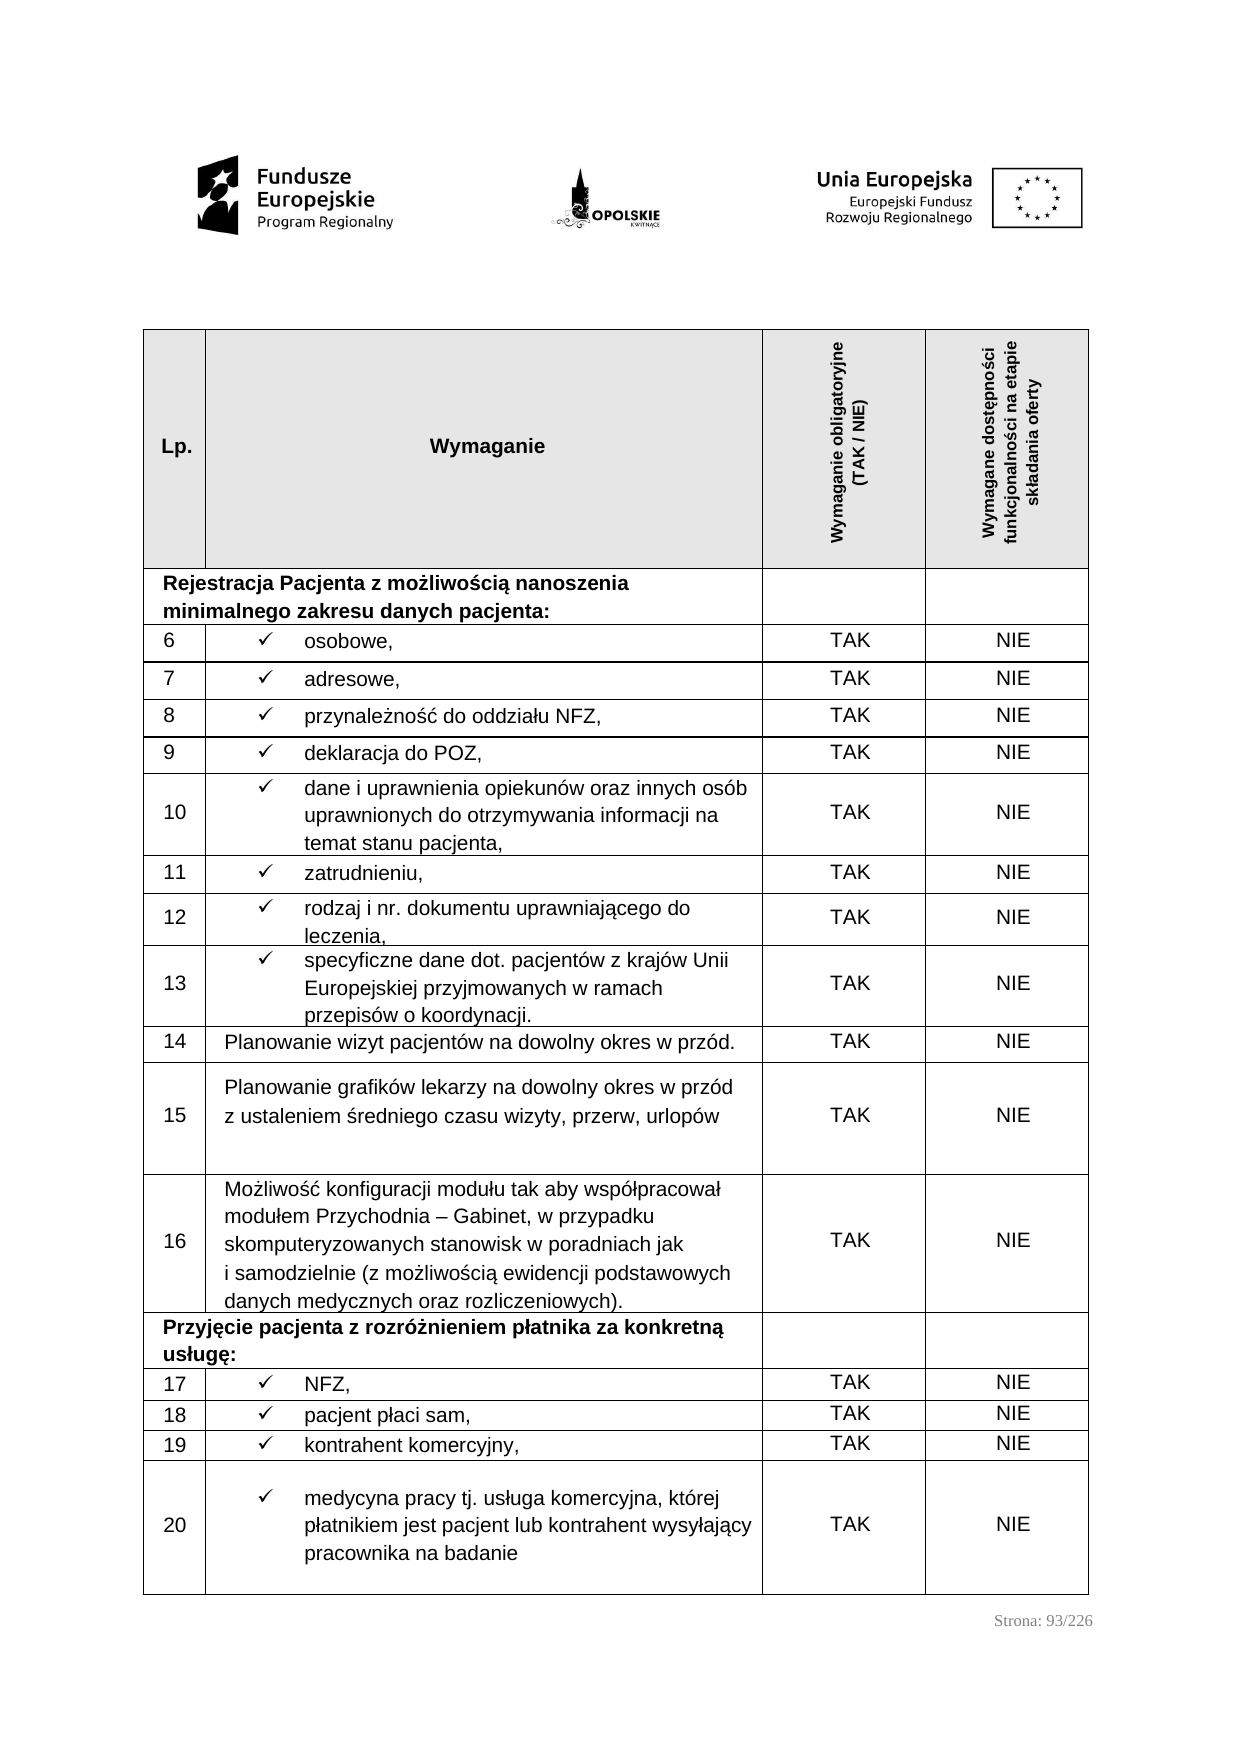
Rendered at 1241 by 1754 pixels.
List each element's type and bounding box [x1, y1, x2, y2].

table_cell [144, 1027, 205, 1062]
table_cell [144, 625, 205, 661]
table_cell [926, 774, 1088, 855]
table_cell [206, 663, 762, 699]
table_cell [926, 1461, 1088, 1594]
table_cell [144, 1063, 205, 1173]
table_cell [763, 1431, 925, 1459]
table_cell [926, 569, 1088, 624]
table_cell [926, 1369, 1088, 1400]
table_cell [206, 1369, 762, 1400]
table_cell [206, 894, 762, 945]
picture [177, 134, 1103, 255]
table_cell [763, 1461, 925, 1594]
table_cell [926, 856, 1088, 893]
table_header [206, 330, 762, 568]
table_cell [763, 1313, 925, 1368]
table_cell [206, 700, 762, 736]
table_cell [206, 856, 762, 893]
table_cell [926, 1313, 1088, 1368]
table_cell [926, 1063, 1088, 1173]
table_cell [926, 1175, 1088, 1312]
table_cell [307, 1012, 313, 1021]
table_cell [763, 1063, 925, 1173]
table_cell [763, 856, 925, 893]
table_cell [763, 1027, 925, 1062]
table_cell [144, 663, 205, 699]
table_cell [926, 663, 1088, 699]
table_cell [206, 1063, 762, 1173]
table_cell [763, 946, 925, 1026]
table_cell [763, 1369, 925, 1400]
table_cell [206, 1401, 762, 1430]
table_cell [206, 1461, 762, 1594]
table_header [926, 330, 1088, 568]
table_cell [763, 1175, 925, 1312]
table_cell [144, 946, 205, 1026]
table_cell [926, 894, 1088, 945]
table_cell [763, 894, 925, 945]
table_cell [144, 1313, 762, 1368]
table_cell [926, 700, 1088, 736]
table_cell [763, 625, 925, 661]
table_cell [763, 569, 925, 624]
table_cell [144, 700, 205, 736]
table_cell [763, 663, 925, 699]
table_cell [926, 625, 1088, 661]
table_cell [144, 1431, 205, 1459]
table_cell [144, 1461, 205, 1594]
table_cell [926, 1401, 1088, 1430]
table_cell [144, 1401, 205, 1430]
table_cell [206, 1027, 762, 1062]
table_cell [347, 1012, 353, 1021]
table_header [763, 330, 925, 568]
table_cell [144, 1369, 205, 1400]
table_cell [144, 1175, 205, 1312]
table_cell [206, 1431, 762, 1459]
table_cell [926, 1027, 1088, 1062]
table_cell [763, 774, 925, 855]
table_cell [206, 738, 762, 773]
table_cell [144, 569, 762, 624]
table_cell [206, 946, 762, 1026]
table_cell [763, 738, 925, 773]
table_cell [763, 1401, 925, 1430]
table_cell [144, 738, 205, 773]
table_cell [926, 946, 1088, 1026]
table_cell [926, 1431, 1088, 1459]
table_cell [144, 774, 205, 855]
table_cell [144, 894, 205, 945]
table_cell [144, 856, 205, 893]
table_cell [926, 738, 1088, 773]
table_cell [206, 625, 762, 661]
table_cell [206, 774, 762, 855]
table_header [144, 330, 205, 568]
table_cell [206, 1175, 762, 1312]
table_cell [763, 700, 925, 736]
